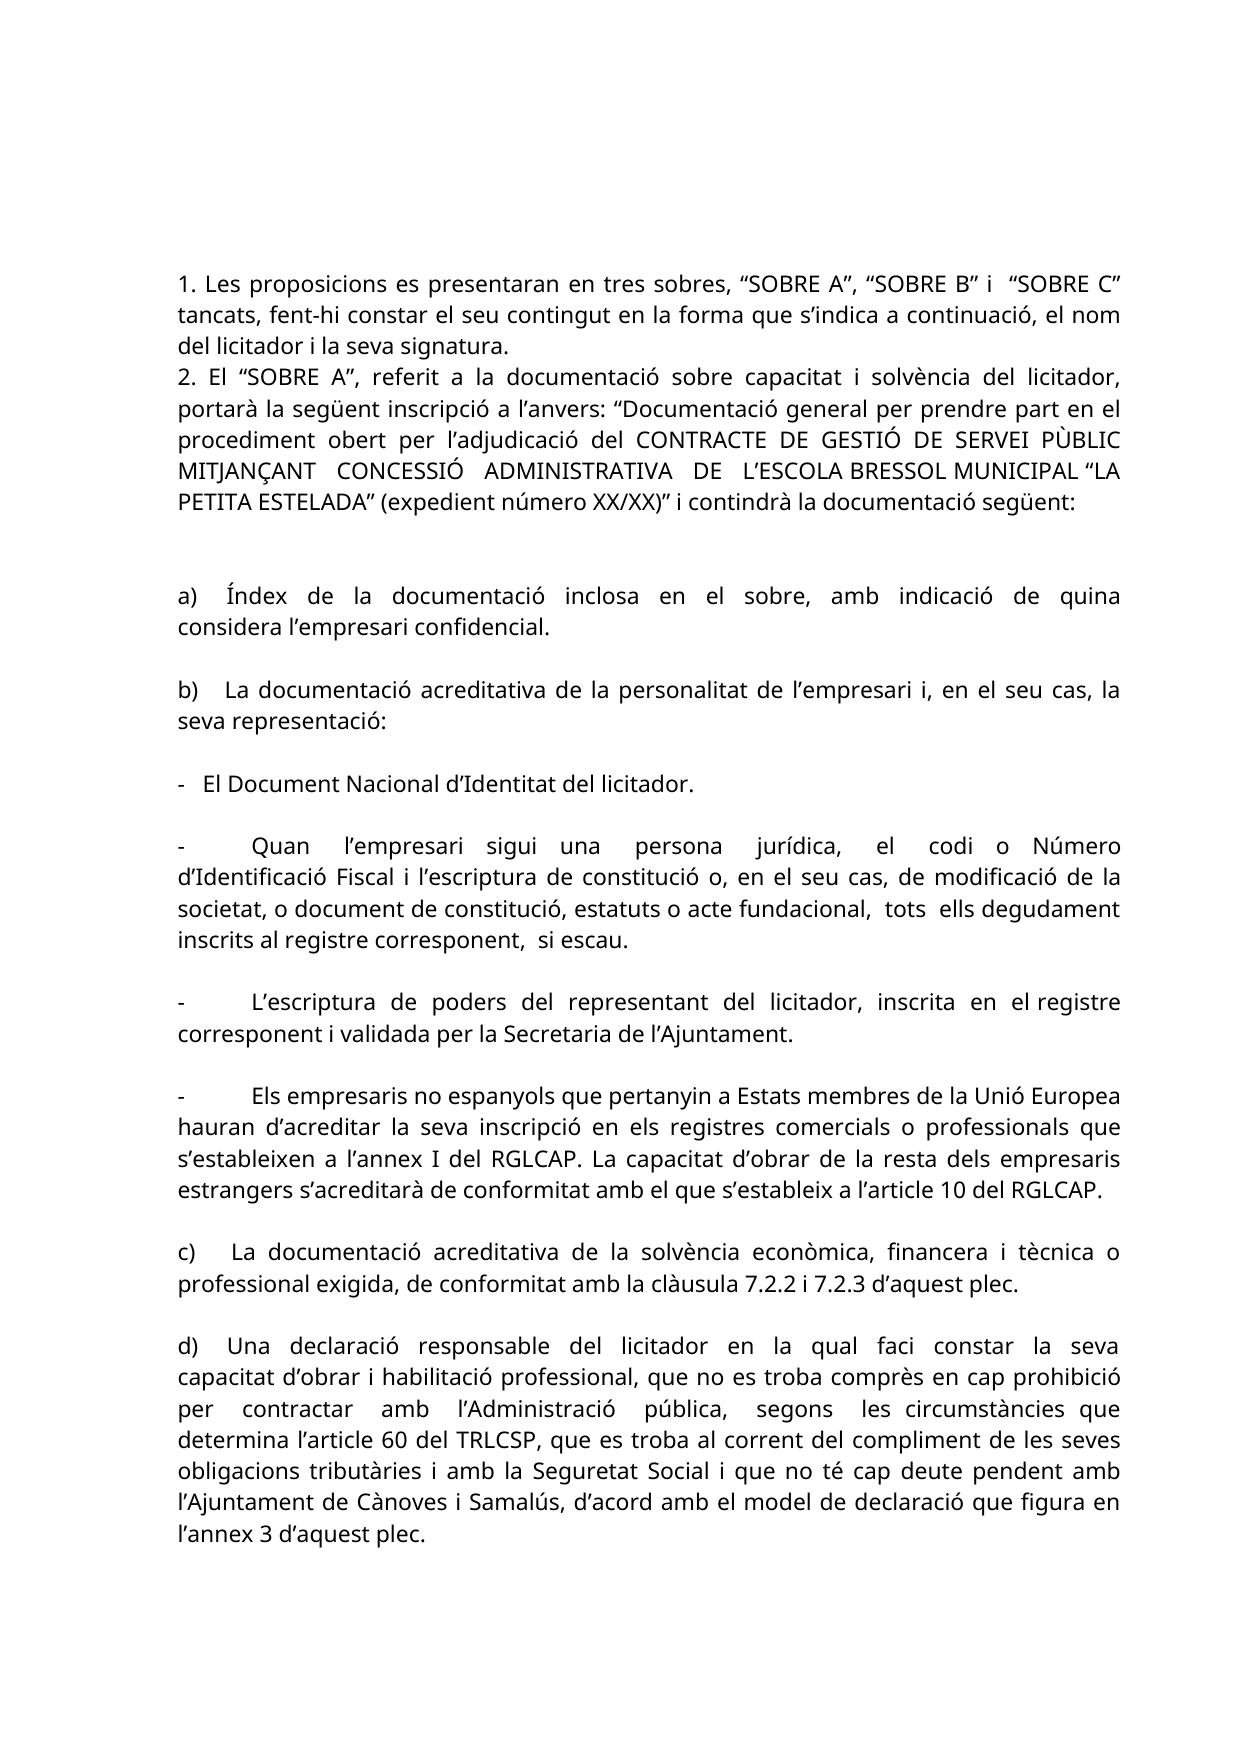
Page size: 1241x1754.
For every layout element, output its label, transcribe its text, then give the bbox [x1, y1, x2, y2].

text - L’escriptura de poders del representant del licitador, inscrita en el registre corresponent i validada per la Secretaria de l’Ajuntament. [177, 986, 1122, 1049]
text 1. Les proposicions es presentaran en tres sobres, “SOBRE A”, “SOBRE B” i “SOBRE C” tancats, fent-hi constar el seu contingut en la forma que s’indica a continuació, el nom del licitador i la seva signatura. [177, 267, 1122, 361]
text 2. El “SOBRE A”, referit a la documentació sobre capacitat i solvència del licitador, portarà la següent inscripció a l’anvers: “Documentació general per prendre part en el procediment obert per l’adjudicació del CONTRACTE DE GESTIÓ DE SERVEI PÙBLIC MITJANÇANT CONCESSIÓ ADMINISTRATIVA DE L’ESCOLA BRESSOL MUNICIPAL “LA PETITA ESTELADA” (expedient número XX/XX)” i contindrà la documentació següent: [177, 361, 1122, 517]
text - Els empresaris no espanyols que pertanyin a Estats membres de la Unió Europea hauran d’acreditar la seva inscripció en els registres comercials o professionals que s’estableixen a l’annex I del RGLCAP. La capacitat d’obrar de la resta dels empresaris estrangers s’acreditarà de conformitat amb el que s’estableix a l’article 10 del RGLCAP. [177, 1080, 1122, 1205]
text b) La documentació acreditativa de la personalitat de l’empresari i, en el seu cas, la seva representació: [177, 674, 1122, 736]
text c) La documentació acreditativa de la solvència econòmica, financera i tècnica o professional exigida, de conformitat amb la clàusula 7.2.2 i 7.2.3 d’aquest plec. [177, 1236, 1122, 1299]
text - El Document Nacional d’Identitat del licitador. [177, 767, 1122, 799]
text d) Una declaració responsable del licitador en la qual faci constar la seva capacitat d’obrar i habilitació professional, que no es troba comprès en cap prohibició per contractar amb l’Administració pública, segons les circumstàncies que determina l’article 60 del TRLCSP, que es troba al corrent del compliment de les seves obligacions tributàries i amb la Seguretat Social i que no té cap deute pendent amb l’Ajuntament de Cànoves i Samalús, d’acord amb el model de declaració que figura en l’annex 3 d’aquest plec. [177, 1330, 1122, 1549]
text - Quan l’empresari sigui una persona jurídica, el codi o Número d’Identificació Fiscal i l’escriptura de constitució o, en el seu cas, de modificació de la societat, o document de constitució, estatuts o acte fundacional, tots ells degudament inscrits al registre corresponent, si escau. [177, 830, 1122, 955]
text a) Índex de la documentació inclosa en el sobre, amb indicació de quina considera l’empresari confidencial. [177, 580, 1122, 642]
